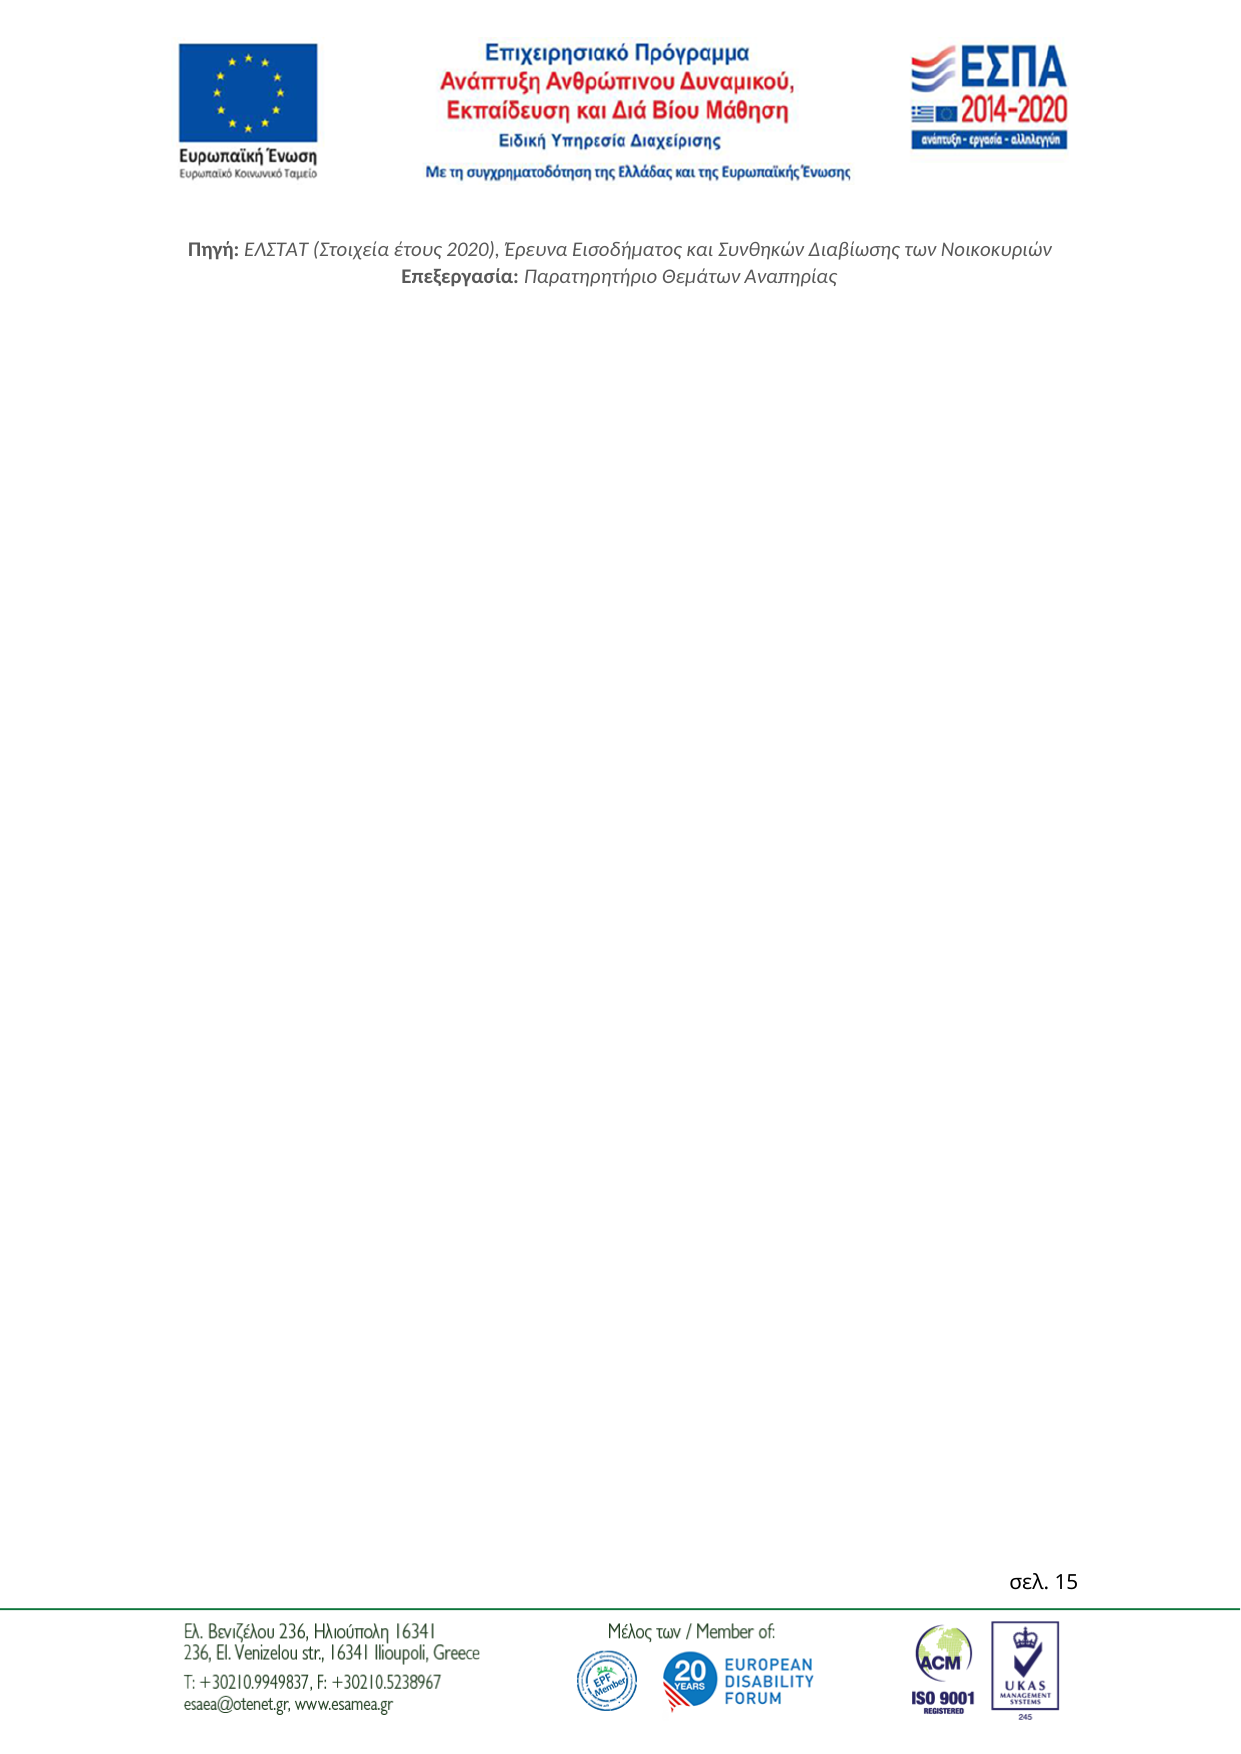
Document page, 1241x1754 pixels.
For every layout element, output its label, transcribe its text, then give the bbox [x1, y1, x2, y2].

picture [0, 1595, 1241, 1754]
picture [171, 37, 1070, 185]
text Πηγή: ΕΛΣΤΑΤ (Στοιχεία έτους 2020), Έρευνα Εισοδήματος και Συνθηκών Διαβίωσης των Νοικοκυριών Επεξεργασία: Παρατηρητήριο Θεμάτων Αναπηρίας [148, 236, 1093, 289]
